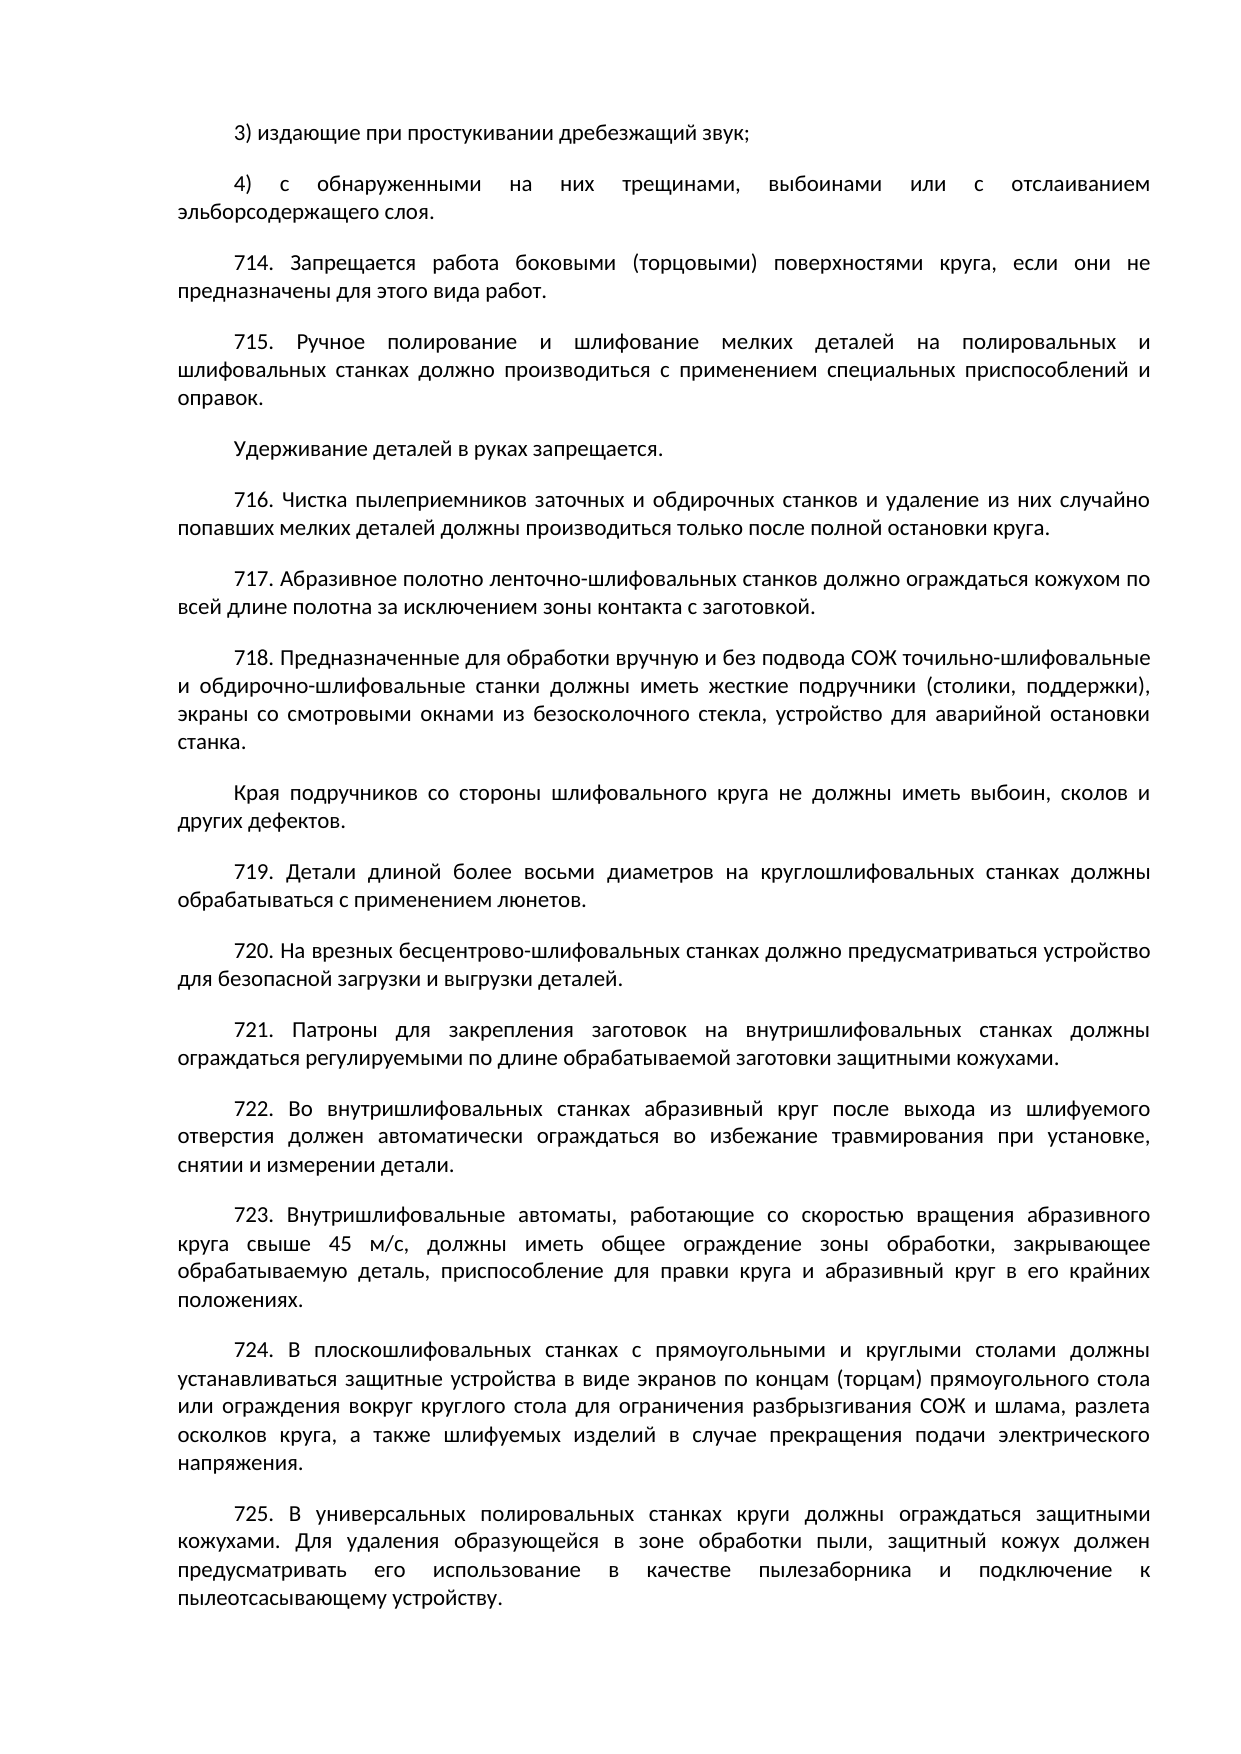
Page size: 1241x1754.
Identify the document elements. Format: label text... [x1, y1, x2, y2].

text 714. Запрещается работа боковыми (торцовыми) поверхностями круга, если они не предназначены для этого вида работ. [177, 248, 1152, 304]
text 716. Чистка пылеприемников заточных и обдирочных станков и удаление из них случайно попавших мелких деталей должны производиться только после полной остановки круга. [177, 485, 1152, 541]
text 724. В плоскошлифовальных станках с прямоугольными и круглыми столами должны устанавливаться защитные устройства в виде экранов по концам (торцам) прямоугольного стола или ограждения вокруг круглого стола для ограничения разбрызгивания СОЖ и шлама, разлета осколков круга, а также шлифуемых изделий в случае прекращения подачи электрического напряжения. [177, 1336, 1152, 1476]
text Края подручников со стороны шлифовального круга не должны иметь выбоин, сколов и других дефектов. [177, 778, 1152, 834]
text 717. Абразивное полотно ленточно-шлифовальных станков должно ограждаться кожухом по всей длине полотна за исключением зоны контакта с заготовкой. [177, 564, 1152, 620]
text 721. Патроны для закрепления заготовок на внутришлифовальных станках должны ограждаться регулируемыми по длине обрабатываемой заготовки защитными кожухами. [177, 1015, 1152, 1071]
text 719. Детали длиной более восьми диаметров на круглошлифовальных станках должны обрабатываться с применением люнетов. [177, 857, 1152, 913]
text 725. В универсальных полировальных станках круги должны ограждаться защитными кожухами. Для удаления образующейся в зоне обработки пыли, защитный кожух должен предусматривать его использование в качестве пылезаборника и подключение к пылеотсасывающему устройству. [177, 1499, 1152, 1611]
text 722. Во внутришлифовальных станках абразивный круг после выхода из шлифуемого отверстия должен автоматически ограждаться во избежание травмирования при установке, снятии и измерении детали. [177, 1094, 1152, 1178]
text 720. На врезных бесцентрово-шлифовальных станках должно предусматриваться устройство для безопасной загрузки и выгрузки деталей. [177, 936, 1152, 992]
text 723. Внутришлифовальные автоматы, работающие со скоростью вращения абразивного круга свыше 45 м/с, должны иметь общее ограждение зоны обработки, закрывающее обрабатываемую деталь, приспособление для правки круга и абразивный круг в его крайних положениях. [177, 1201, 1152, 1313]
text Удерживание деталей в руках запрещается. [177, 434, 1152, 462]
text 718. Предназначенные для обработки вручную и без подвода СОЖ точильно-шлифовальные и обдирочно-шлифовальные станки должны иметь жесткие подручники (столики, поддержки), экраны со смотровыми окнами из безосколочного стекла, устройство для аварийной остановки станка. [177, 643, 1152, 755]
text 3) издающие при простукивании дребезжащий звук; [177, 118, 1152, 146]
text 715. Ручное полирование и шлифование мелких деталей на полировальных и шлифовальных станках должно производиться с применением специальных приспособлений и оправок. [177, 327, 1152, 411]
text 4) с обнаруженными на них трещинами, выбоинами или с отслаиванием эльборсодержащего слоя. [177, 169, 1152, 225]
